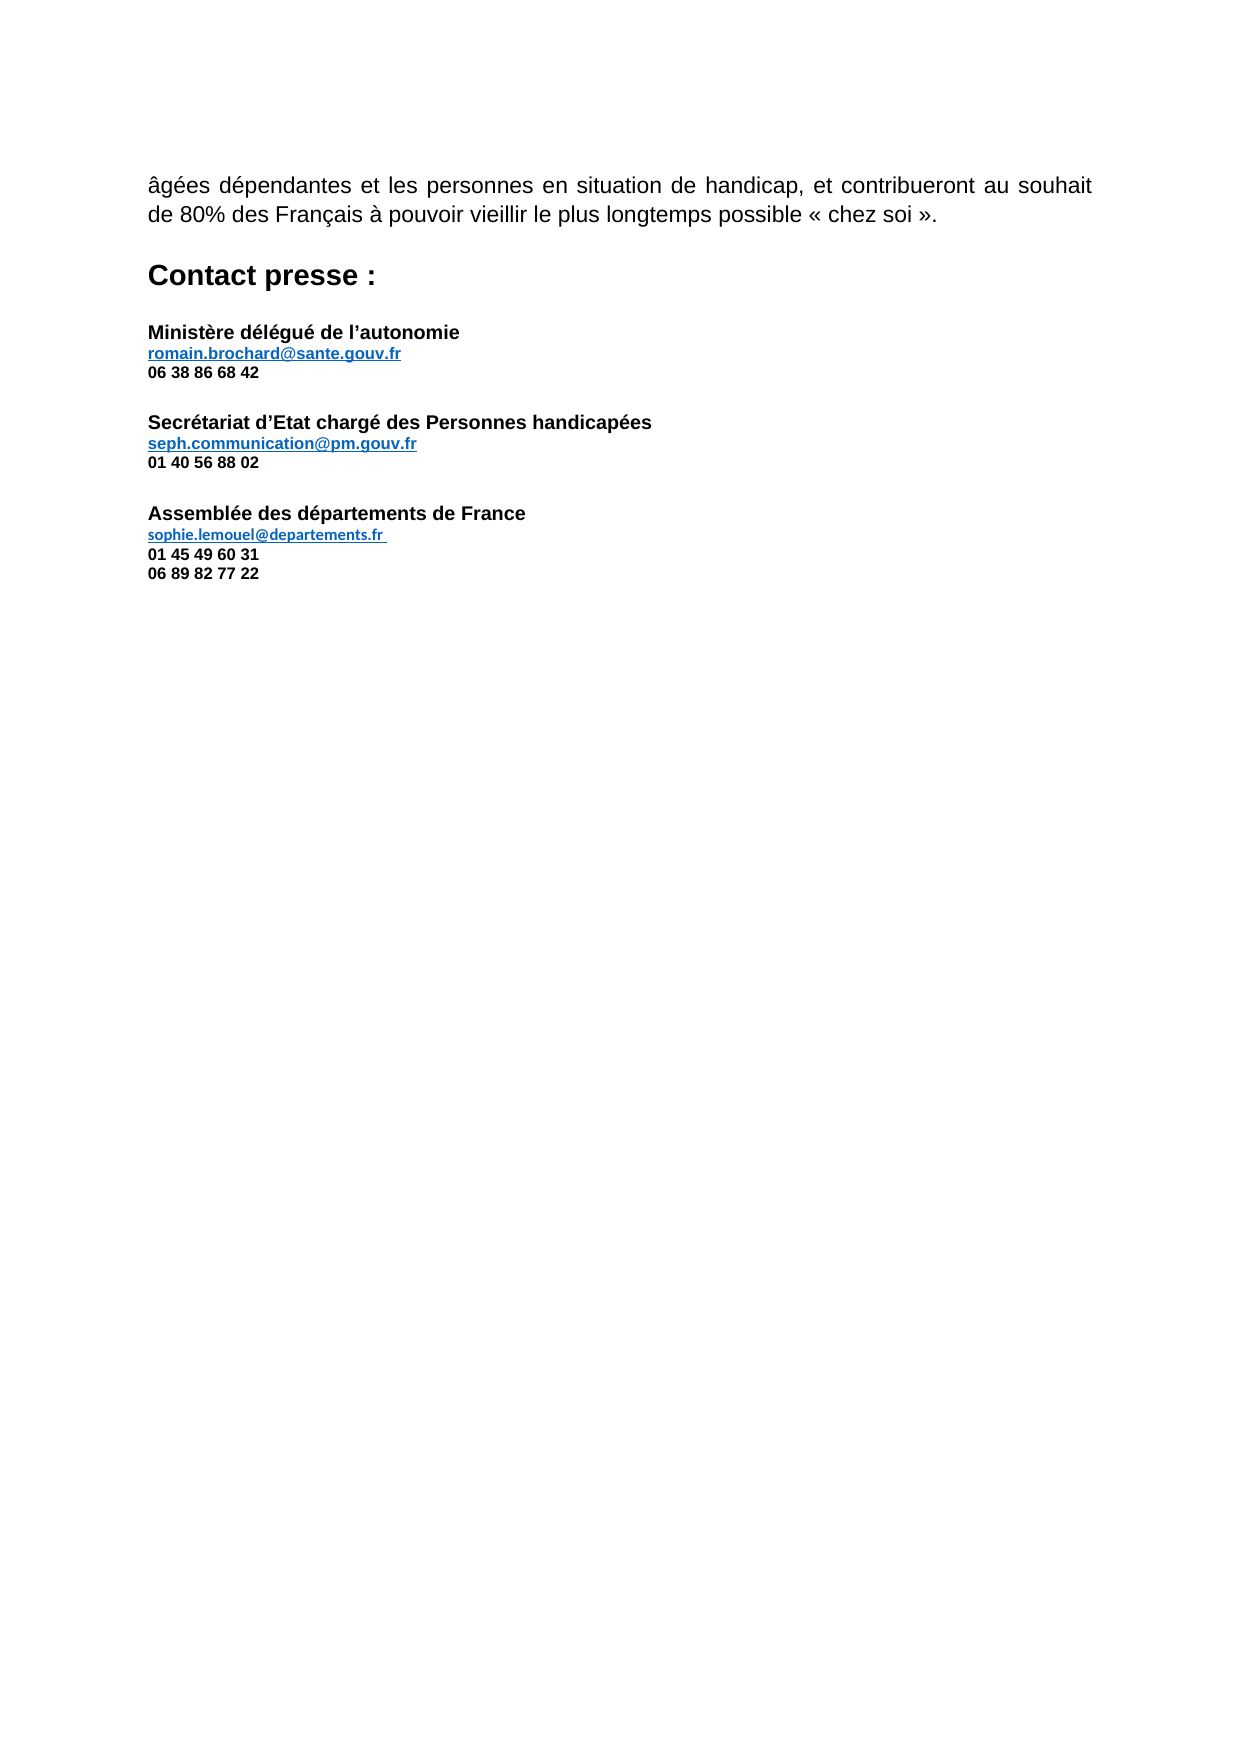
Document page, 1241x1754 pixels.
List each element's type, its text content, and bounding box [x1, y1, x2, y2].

text sophie.lemouel@departements.fr [148, 524, 1093, 544]
text Assemblée des départements de France [148, 501, 1093, 524]
text 06 89 82 77 22 [148, 563, 1093, 583]
text 01 45 49 60 31 [148, 544, 1093, 563]
text Secrétariat d’Etat chargé des Personnes handicapées seph.communication@pm.gouv.fr 01 40 56 88 02 [148, 411, 1093, 472]
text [148, 172, 1093, 227]
text Contact presse : [148, 258, 1093, 292]
text Ministère délégué de l’autonomie romain.brochard@sante.gouv.fr 06 38 86 68 42 [148, 321, 1093, 382]
